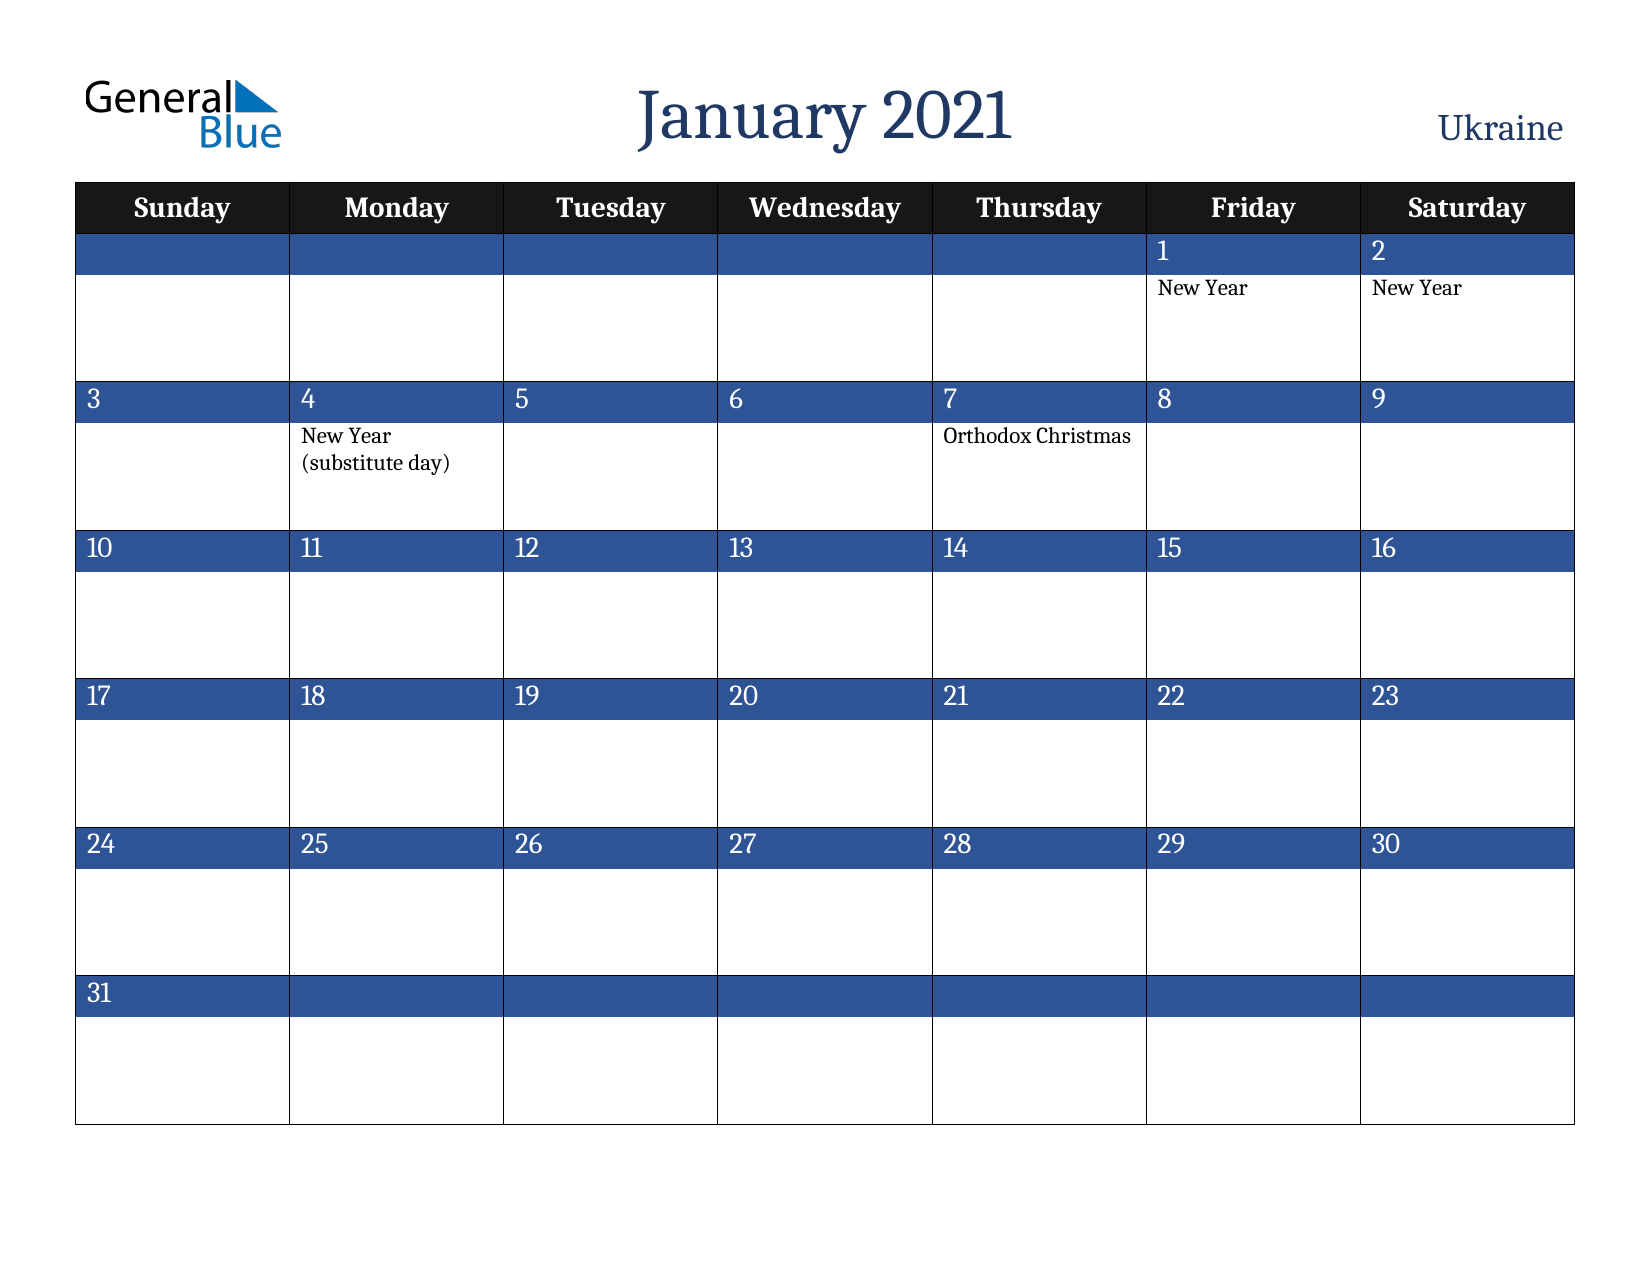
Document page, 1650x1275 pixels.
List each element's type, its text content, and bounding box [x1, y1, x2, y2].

table_cell 16 [1361, 531, 1574, 572]
table_cell 1 [1147, 234, 1360, 275]
table_cell Tuesday [504, 183, 717, 233]
table_cell [718, 572, 932, 678]
table_cell [504, 976, 717, 1017]
table_cell [1361, 720, 1574, 827]
table_cell [76, 234, 289, 275]
table_cell [933, 869, 1146, 975]
table_cell [76, 720, 289, 827]
table_header [76, 75, 503, 182]
table_header Ukraine [1146, 75, 1574, 182]
picture [86, 80, 281, 148]
table_cell [290, 275, 503, 381]
table_cell [933, 572, 1146, 678]
table_cell [718, 976, 932, 1017]
table_cell [933, 720, 1146, 827]
table_cell 15 [1147, 531, 1360, 572]
table_cell [504, 720, 717, 827]
table_cell 26 [504, 828, 717, 869]
table_cell 9 [1361, 382, 1574, 423]
table_cell [504, 275, 717, 381]
table_cell 28 [933, 828, 1146, 869]
table_cell 25 [290, 828, 503, 869]
table_cell [718, 423, 932, 530]
table_cell 22 [1147, 679, 1360, 720]
table_cell 11 [290, 531, 503, 572]
table_cell [504, 1017, 717, 1123]
table_cell Friday [1147, 183, 1360, 233]
table_cell New Year (substitute day) [290, 423, 503, 530]
table_cell 18 [290, 679, 503, 720]
table_cell 3 [76, 382, 289, 423]
table_cell [1147, 423, 1360, 530]
table_cell Monday [290, 183, 503, 233]
table_cell [76, 869, 289, 975]
table_cell 8 [1147, 382, 1360, 423]
table_cell Orthodox Christmas [933, 423, 1146, 530]
table_cell Wednesday [718, 183, 932, 233]
table_cell [76, 423, 289, 530]
table_cell [504, 572, 717, 678]
table_cell 27 [718, 828, 932, 869]
table_cell [718, 869, 932, 975]
table_cell [933, 234, 1146, 275]
table_cell Sunday [76, 183, 289, 233]
table_cell 5 [504, 382, 717, 423]
table_cell 21 [933, 679, 1146, 720]
table_cell 12 [504, 531, 717, 572]
table_cell 23 [1361, 679, 1574, 720]
table_cell [76, 1017, 289, 1123]
table_cell 17 [76, 679, 289, 720]
table_cell [718, 234, 932, 275]
table_cell [290, 234, 503, 275]
table_cell 6 [718, 382, 932, 423]
table_cell [933, 1017, 1146, 1123]
table_cell [1361, 976, 1574, 1017]
table_cell [290, 976, 503, 1017]
table_cell [933, 976, 1146, 1017]
table_cell [1361, 1017, 1574, 1123]
table_cell New Year [1361, 275, 1574, 381]
table_cell [1361, 869, 1574, 975]
table_cell 20 [718, 679, 932, 720]
table_cell [290, 1017, 503, 1123]
table_cell 24 [76, 828, 289, 869]
table_cell [718, 1017, 932, 1123]
table_cell [718, 275, 932, 381]
table_cell [504, 234, 717, 275]
table_cell [1147, 976, 1360, 1017]
table_cell 4 [290, 382, 503, 423]
table_cell Saturday [1361, 183, 1574, 233]
table_cell [290, 572, 503, 678]
table_cell 13 [718, 531, 932, 572]
table_cell 14 [933, 531, 1146, 572]
table_cell [1147, 720, 1360, 827]
table_cell [76, 572, 289, 678]
table_cell [1147, 869, 1360, 975]
table_cell 10 [76, 531, 289, 572]
table_cell [718, 720, 932, 827]
table_cell New Year [1147, 275, 1360, 381]
table_cell 29 [1147, 828, 1360, 869]
table_cell [290, 720, 503, 827]
table_cell Thursday [933, 183, 1146, 233]
table_header January 2021 [504, 75, 1146, 182]
table_cell [1361, 423, 1574, 530]
table_cell 31 [76, 976, 289, 1017]
table_cell [504, 423, 717, 530]
table_cell [1361, 572, 1574, 678]
table_cell [504, 869, 717, 975]
table_cell 7 [933, 382, 1146, 423]
table_cell [1147, 572, 1360, 678]
table_cell [1147, 1017, 1360, 1123]
table_cell 30 [1361, 828, 1574, 869]
table_cell [933, 275, 1146, 381]
table_cell [76, 275, 289, 381]
table_cell 2 [1361, 234, 1574, 275]
table_cell [290, 869, 503, 975]
table_cell 19 [504, 679, 717, 720]
